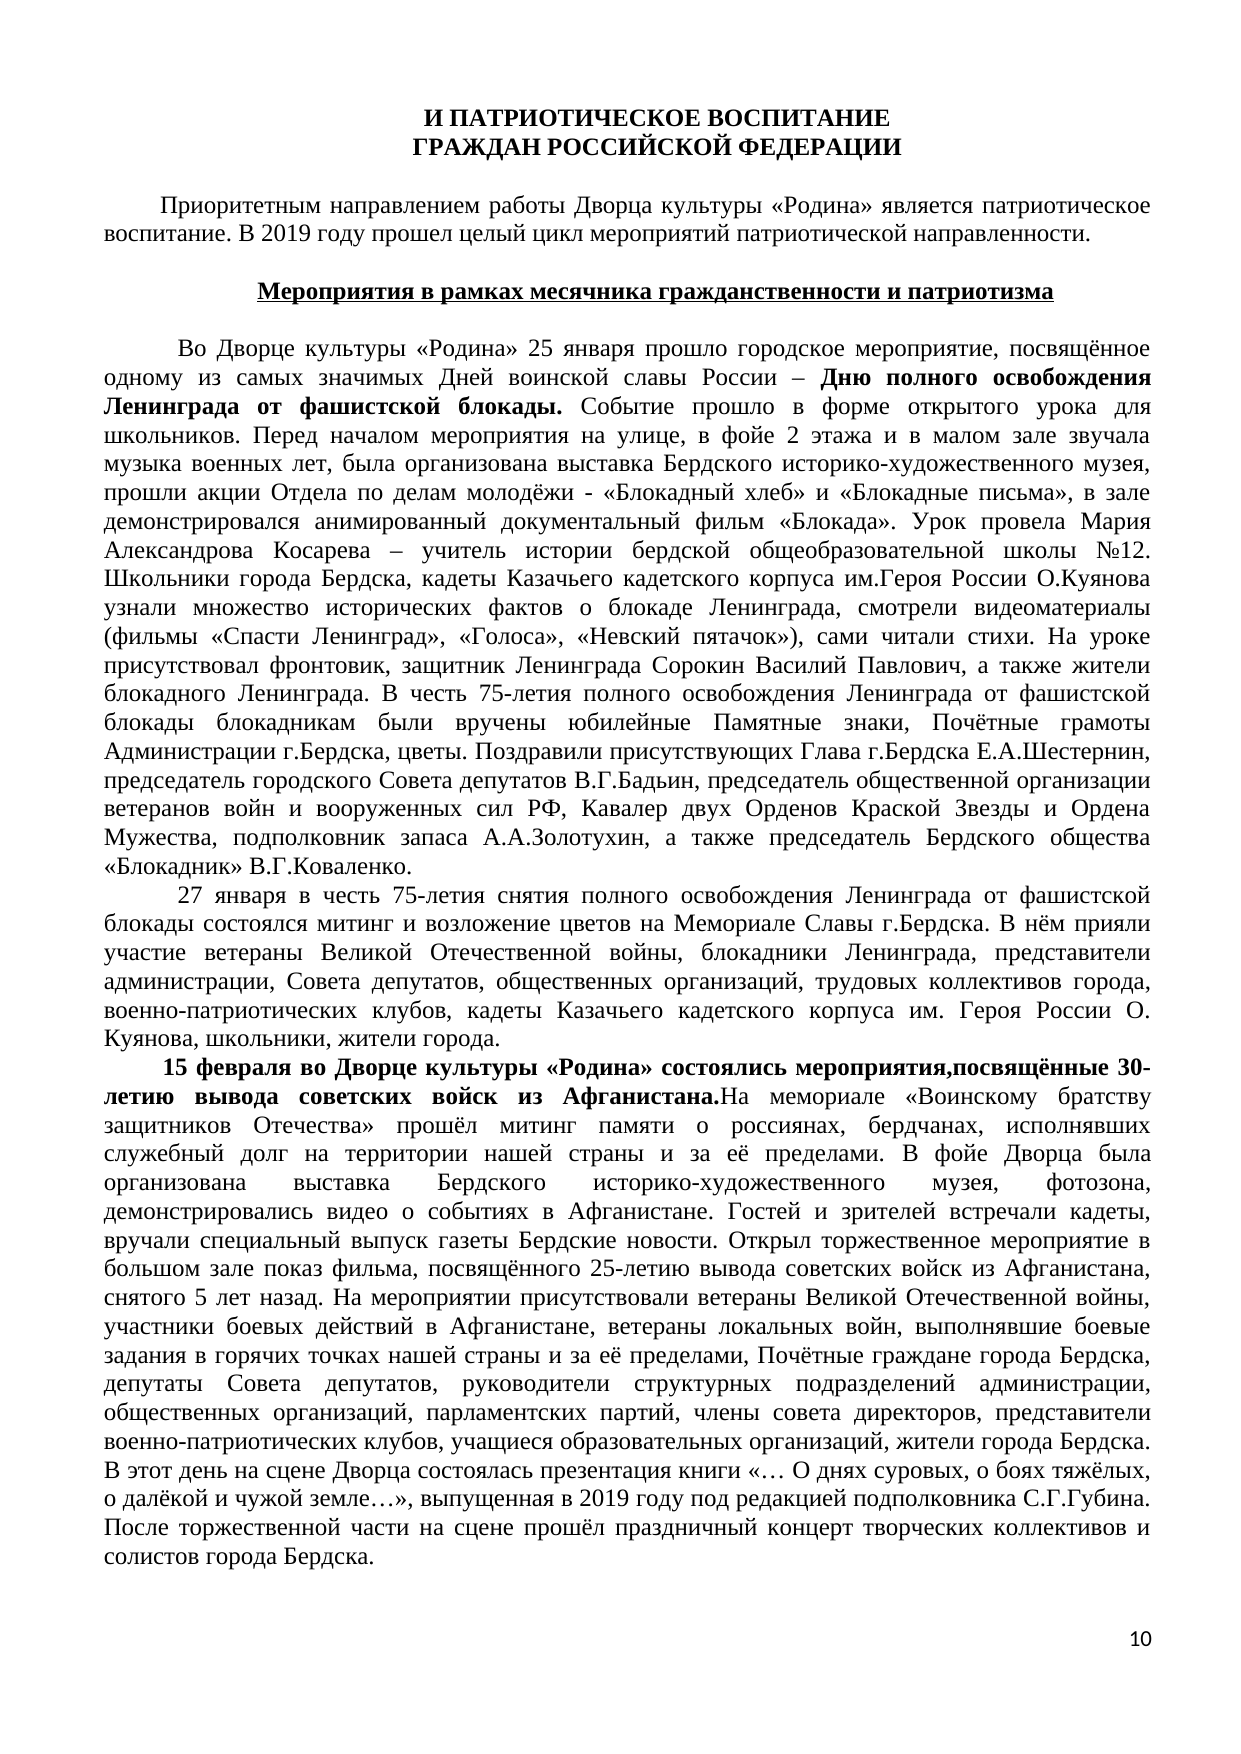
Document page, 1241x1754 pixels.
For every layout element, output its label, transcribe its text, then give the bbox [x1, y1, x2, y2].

text 15 февраля во Дворце культуры «Родина» состоялись мероприятия,посвящённые 30-летию вывода советских войск из Афганистана.На мемориале «Воинскому братству защитников Отечества» прошёл митинг памяти о россиянах, бердчанах, исполнявших служебный долг на территории нашей страны и за её пределами. В фойе Дворца была организована выставка Бердского историко-художественного музея, фотозона, демонстрировались видео о событиях в Афганистане. Гостей и зрителей встречали кадеты, вручали специальный выпуск газеты Бердские новости. Открыл торжественное мероприятие в большом зале показ фильма, посвящённого 25-летию вывода советских войск из Афганистана, снятого 5 лет назад. На мероприятии присутствовали ветераны Великой Отечественной войны, участники боевых действий в Афганистане, ветераны локальных войн, выполнявшие боевые задания в горячих точках нашей страны и за её пределами, Почётные граждане города Бердска, депутаты Совета депутатов, руководители структурных подразделений администрации, общественных организаций, парламентских партий, члены совета директоров, представители военно-патриотических клубов, учащиеся образовательных организаций, жители города Бердска. В этот день на сцене Дворца состоялась презентация книги «… О днях суровых, о боях тяжёлых, о далёкой и чужой земле…», выпущенная в 2019 году под редакцией подполковника С.Г.Губина. После торжественной части на сцене прошёл праздничный концерт творческих коллективов и солистов города Бердска. [103, 1052, 1152, 1570]
text 27 января в честь 75-летия снятия полного освобождения Ленинграда от фашистской блокады состоялся митинг и возложение цветов на Мемориале Славы г.Бердска. В нём прияли участие ветераны Великой Отечественной войны, блокадники Ленинграда, представители администрации, Совета депутатов, общественных организаций, трудовых коллективов города, военно-патриотических клубов, кадеты Казачьего кадетского корпуса им. Героя России О. Куянова, школьники, жители города. [103, 880, 1152, 1052]
text Во Дворце культуры «Родина» 25 января прошло городское мероприятие, посвящённое одному из самых значимых Дней воинской славы России – Дню полного освобождения Ленинграда от фашистской блокады. Событие прошло в форме открытого урока для школьников. Перед началом мероприятия на улице, в фойе 2 этажа и в малом зале звучала музыка военных лет, была организована выставка Бердского историко-художественного музея, прошли акции Отдела по делам молодёжи - «Блокадный хлеб» и «Блокадные письма», в зале демонстрировался анимированный документальный фильм «Блокада». Урок провела Мария Александрова Косарева – учитель истории бердской общеобразовательной школы №12. Школьники города Бердска, кадеты Казачьего кадетского корпуса им.Героя России О.Куянова узнали множество исторических фактов о блокаде Ленинграда, смотрели видеоматериалы (фильмы «Спасти Ленинград», «Голоса», «Невский пятачок»), сами читали стихи. На уроке присутствовал фронтовик, защитник Ленинграда Сорокин Василий Павлович, а также жители блокадного Ленинграда. В честь 75-летия полного освобождения Ленинграда от фашистской блокады блокадникам были вручены юбилейные Памятные знаки, Почётные грамоты Администрации г.Бердска, цветы. Поздравили присутствующих Глава г.Бердска Е.А.Шестернин, председатель городского Совета депутатов В.Г.Бадьин, председатель общественной организации ветеранов войн и вооруженных сил РФ, Кавалер двух Орденов Краской Звезды и Ордена Мужества, подполковник запаса А.А.Золотухин, а также председатель Бердского общества «Блокадник» В.Г.Коваленко. [103, 333, 1152, 880]
text Мероприятия в рамках месячника гражданственности и патриотизма [103, 276, 1152, 305]
text Приоритетным направлением работы Дворца культуры «Родина» является патриотическое воспитание. В 2019 году прошел целый цикл мероприятий патриотической направленности. [103, 190, 1152, 247]
text Граждан Российской Федерации [103, 132, 1152, 161]
text и патриотическое воспитание [103, 103, 1152, 132]
